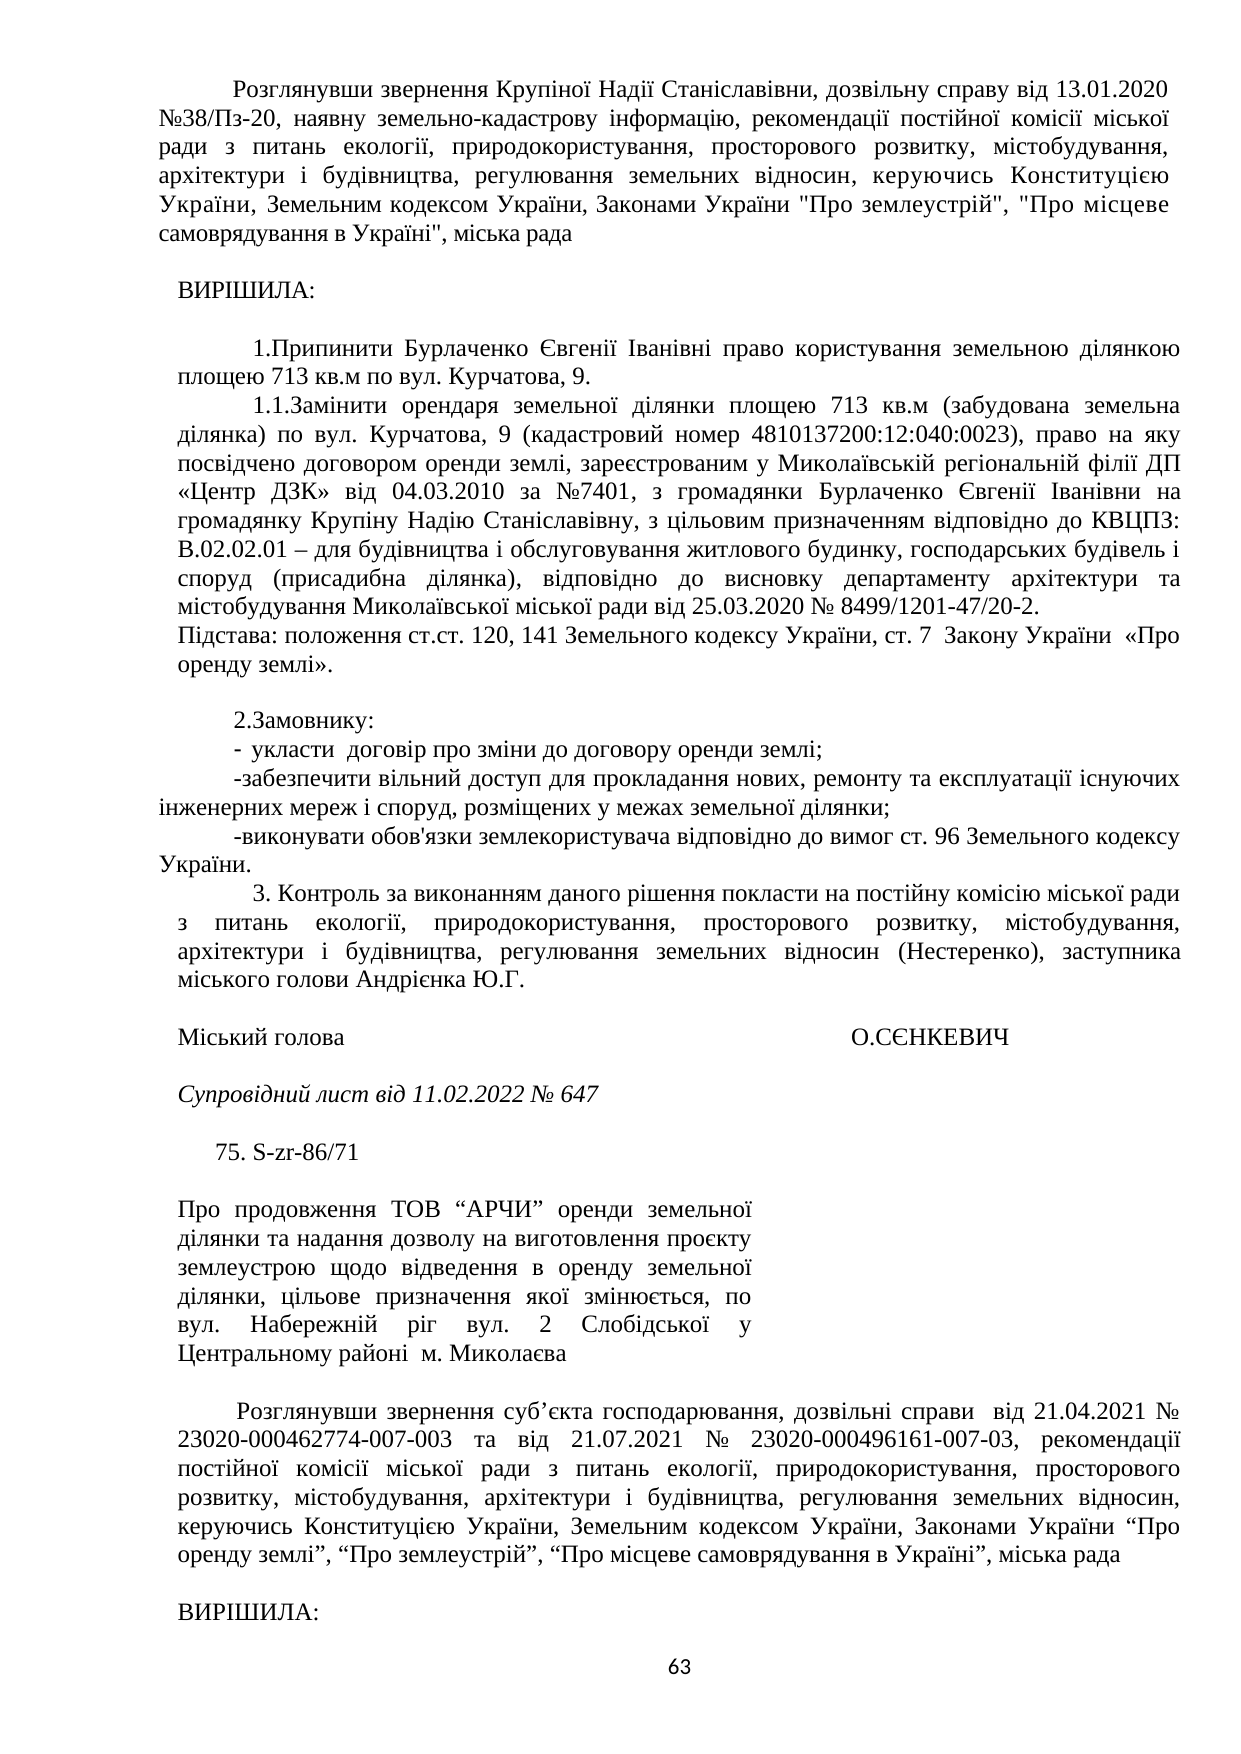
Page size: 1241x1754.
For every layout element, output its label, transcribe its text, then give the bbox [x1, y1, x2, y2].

text Супровідний лист від 11.02.2022 № 647 [177, 1079, 1181, 1108]
text ВИРІШИЛА: [177, 275, 1181, 304]
text ВИРІШИЛА: [177, 1597, 1181, 1626]
text Підстава: положення ст.ст. 120, 141 Земельного кодексу України, ст. 7 Закону України «Про оренду землі». [177, 620, 1181, 678]
list S-zr-86/71 [215, 1137, 1162, 1166]
text Розглянувши звернення суб’єкта господарювання, дозвільні справи від 21.04.2021 № 23020-000462774-007-003 та від 21.07.2021 № 23020-000496161-007-03, рекомендації постійної комісії міської ради з питань екології, природокористування, просторового розвитку, містобудування, архітектури і будівництва, регулювання земельних відносин, керуючись Конституцією України, Земельним кодексом України, Законами України “Про оренду землі”, “Про землеустрій”, “Про місцеве самоврядування в Україні”, міська рада [177, 1396, 1181, 1568]
text Міський голова О.СЄНКЕВИЧ [177, 1022, 1181, 1051]
text 1.Припинити Бурлаченко Євгенії Іванівні право користування земельною ділянкою площею 713 кв.м по вул. Курчатова, 9. [177, 333, 1181, 390]
list укласти договір про зміни до договору оренди землі; [158, 734, 1181, 763]
text 1.1.Замінити орендаря земельної ділянки площею 713 кв.м (забудована земельна ділянка) по вул. Курчатова, 9 (кадастровий номер 4810137200:12:040:0023), право на яку посвідчено договором оренди землі, зареєстрованим у Миколаївській регіональній філії ДП «Центр ДЗК» від 04.03.2010 за №7401, з громадянки Бурлаченко Євгенії Іванівни на громадянку Крупіну Надію Станіславівну, з цільовим призначенням відповідно до КВЦПЗ: В.02.02.01 – для будівництва і обслуговування житлового будинку, господарських будівель і споруд (присадибна ділянка), відповідно до висновку департаменту архітектури та містобудування Миколаївської міської ради від 25.03.2020 № 8499/1201-47/20-2. [177, 390, 1181, 620]
text -забезпечити вільний доступ для прокладання нових, ремонту та експлуатації існуючих інженерних мереж і споруд, розміщених у межах земельної ділянки; [158, 763, 1181, 821]
text Про продовження ТОВ “АРЧИ” оренди земельної ділянки та надання дозволу на виготовлення проєкту землеустрою щодо відведення в оренду земельної ділянки, цільове призначення якої змінюється, по вул. Набережній ріг вул. 2 Слобідської у Центральному районі м. Миколаєва [177, 1194, 752, 1367]
text -виконувати обов'язки землекористувача відповідно до вимог ст. 96 Земельного кодексу України. [158, 821, 1181, 878]
text Розглянувши звернення Крупіної Надії Станіславівни, дозвільну справу від 13.01.2020 №38/Пз-20, наявну земельно-кадастрову інформацію, рекомендації постійної комісії міської ради з питань екології, природокористування, просторового розвитку, містобудування, архітектури і будівництва, регулювання земельних відносин, керуючись Конституцією України, Земельним кодексом України, Законами України "Про землеустрій", "Про місцеве самоврядування в Україні", міська рада [158, 74, 1169, 246]
text 3. Контроль за виконанням даного рішення покласти на постійну комісію міської ради з питань екології, природокористування, просторового розвитку, містобудування, архітектури і будівництва, регулювання земельних відносин (Нестеренко), заступника міського голови Андрієнка Ю.Г. [177, 878, 1181, 993]
text 2.Замовнику: [158, 706, 1181, 734]
